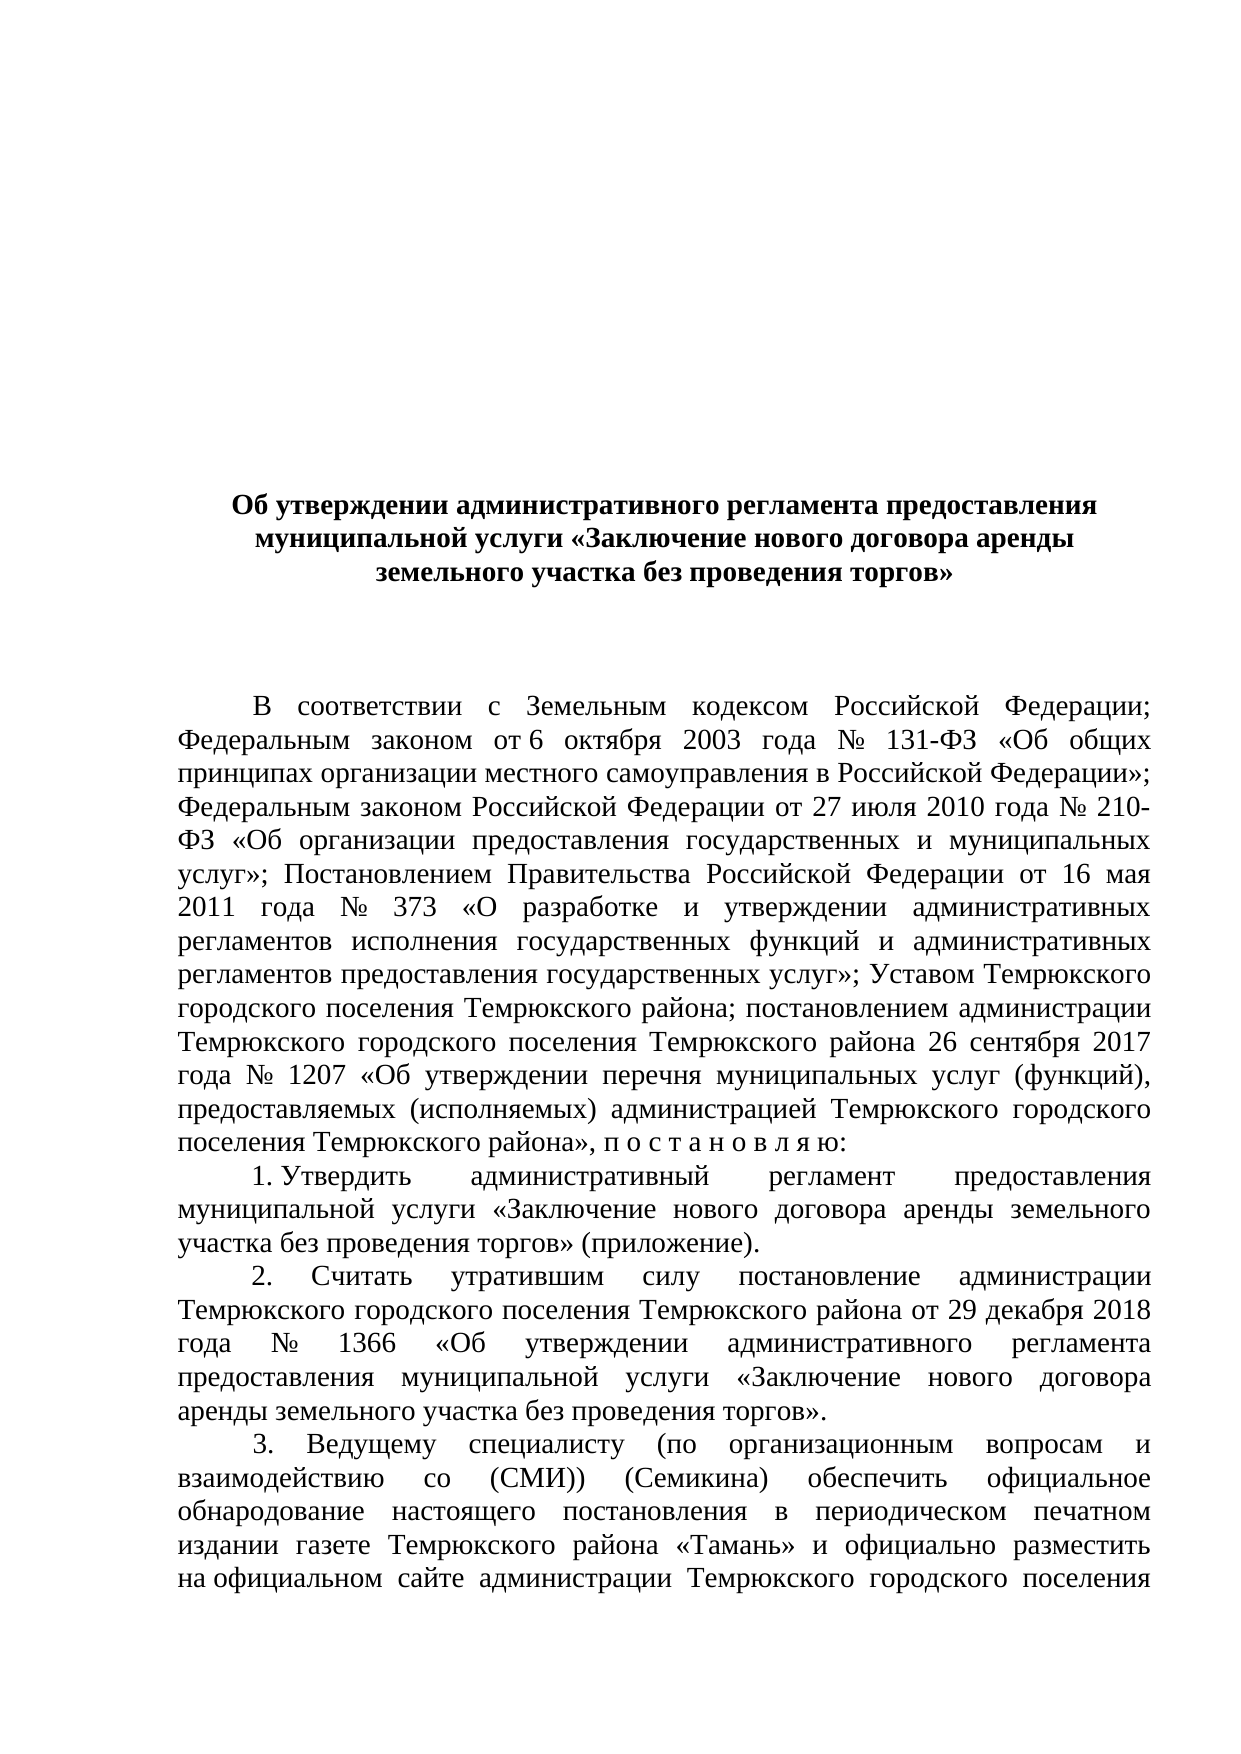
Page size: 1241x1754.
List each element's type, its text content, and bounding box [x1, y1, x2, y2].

text 2. Считать утратившим силу постановление администрации Темрюкского городского поселения Темрюкского района от 29 декабря 2018 года № 1366 «Об утверждении административного регламента предоставления муниципальной услуги «Заключение нового договора аренды земельного участка без проведения торгов». [177, 1258, 1152, 1426]
text 1. Утвердить административный регламент предоставления муниципальной услуги «Заключение нового договора аренды земельного участка без проведения торгов» (приложение). [177, 1158, 1152, 1258]
text В соответствии с Земельным кодексом Российской Федерации; Федеральным законом от 6 октября 2003 года № 131-ФЗ «Об общих принципах организации местного самоуправления в Российской Федерации»; Федеральным законом Российской Федерации от 27 июля 2010 года № 210-ФЗ «Об организации предоставления государственных и муниципальных услуг»; Постановлением Правительства Российской Федерации от 16 мая 2011 года № 373 «О разработке и утверждении административных регламентов исполнения государственных функций и административных регламентов предоставления государственных услуг»; Уставом Темрюкского городского поселения Темрюкского района; постановлением администрации Темрюкского городского поселения Темрюкского района 26 сентября 2017 года № 1207 «Об утверждении перечня муниципальных услуг (функций), предоставляемых (исполняемых) администрацией Темрюкского городского поселения Темрюкского района», п о с т а н о в л я ю: [177, 688, 1152, 1158]
text 3. Ведущему специалисту (по организационным вопросам и взаимодействию со (СМИ)) (Семикина) обеспечить официальное обнародование настоящего постановления в периодическом печатном издании газете Темрюкского района «Тамань» и официально разместить на официальном сайте администрации Темрюкского городского поселения [177, 1426, 1152, 1594]
text Об утверждении административного регламента предоставления муниципальной услуги «Заключение нового договора аренды земельного участка без проведения торгов» [177, 487, 1152, 588]
